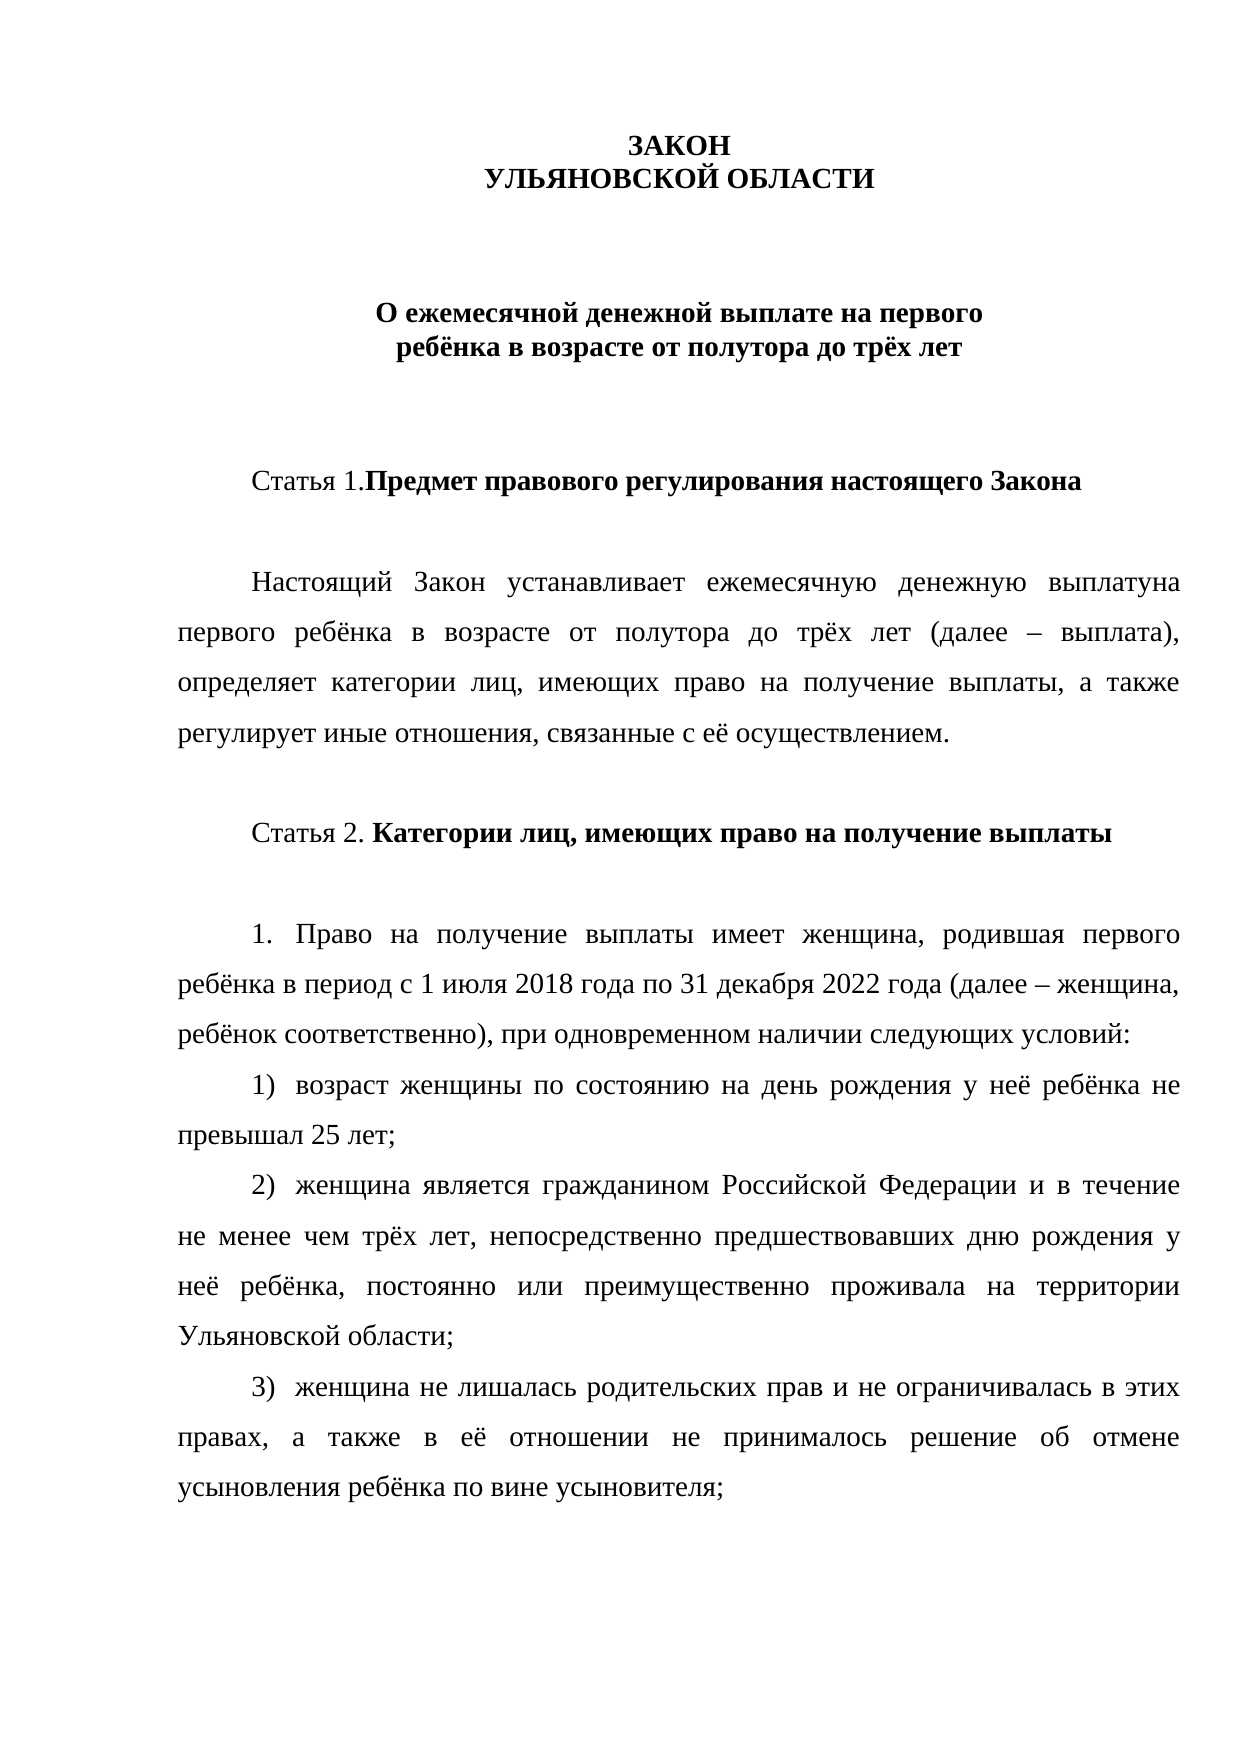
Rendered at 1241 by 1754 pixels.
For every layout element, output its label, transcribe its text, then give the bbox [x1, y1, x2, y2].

text О ежемесячной денежной выплате на первого [177, 295, 1181, 329]
text ЗАКОН [177, 128, 1181, 161]
list Настоящий Закон устанавливает ежемесячную денежную выплатуна первого ребёнка в возрасте от полутора до трёх лет (далее – выплата), определяет категории лиц, имеющих право на получение выплаты, а также регулирует иные отношения, связанные с её осуществлением. [177, 564, 1181, 748]
text Статья 2. Категории лиц, имеющих право на получение выплаты [177, 815, 1181, 849]
list Право на получение выплаты имеет женщина, родившая первого ребёнка в период с 1 июля 2018 года по 31 декабря 2022 года (далее – женщина, ребёнок соответственно), при одновременном наличии следующих условий: [177, 916, 1181, 1050]
list женщина является гражданином Российской Федерации и в течение не менее чем трёх лет, непосредственно предшествовавших дню рождения у неё ребёнка, постоянно или преимущественно проживала на территории Ульяновской области; [177, 1167, 1181, 1352]
list женщина не лишалась родительских прав и не ограничивалась в этих правах, а также в её отношении не принималось решение об отмене усыновления ребёнка по вине усыновителя; [177, 1369, 1181, 1503]
text УЛЬЯНОВСКОЙ ОБЛАСТИ [177, 161, 1181, 195]
text ребёнка в возрасте от полутора до трёх лет [177, 329, 1181, 362]
text Статья 1.Предмет правового регулирования настоящего Закона [251, 463, 1181, 497]
list возраст женщины по состоянию на день рождения у неё ребёнка не превышал 25 лет; [177, 1067, 1181, 1151]
